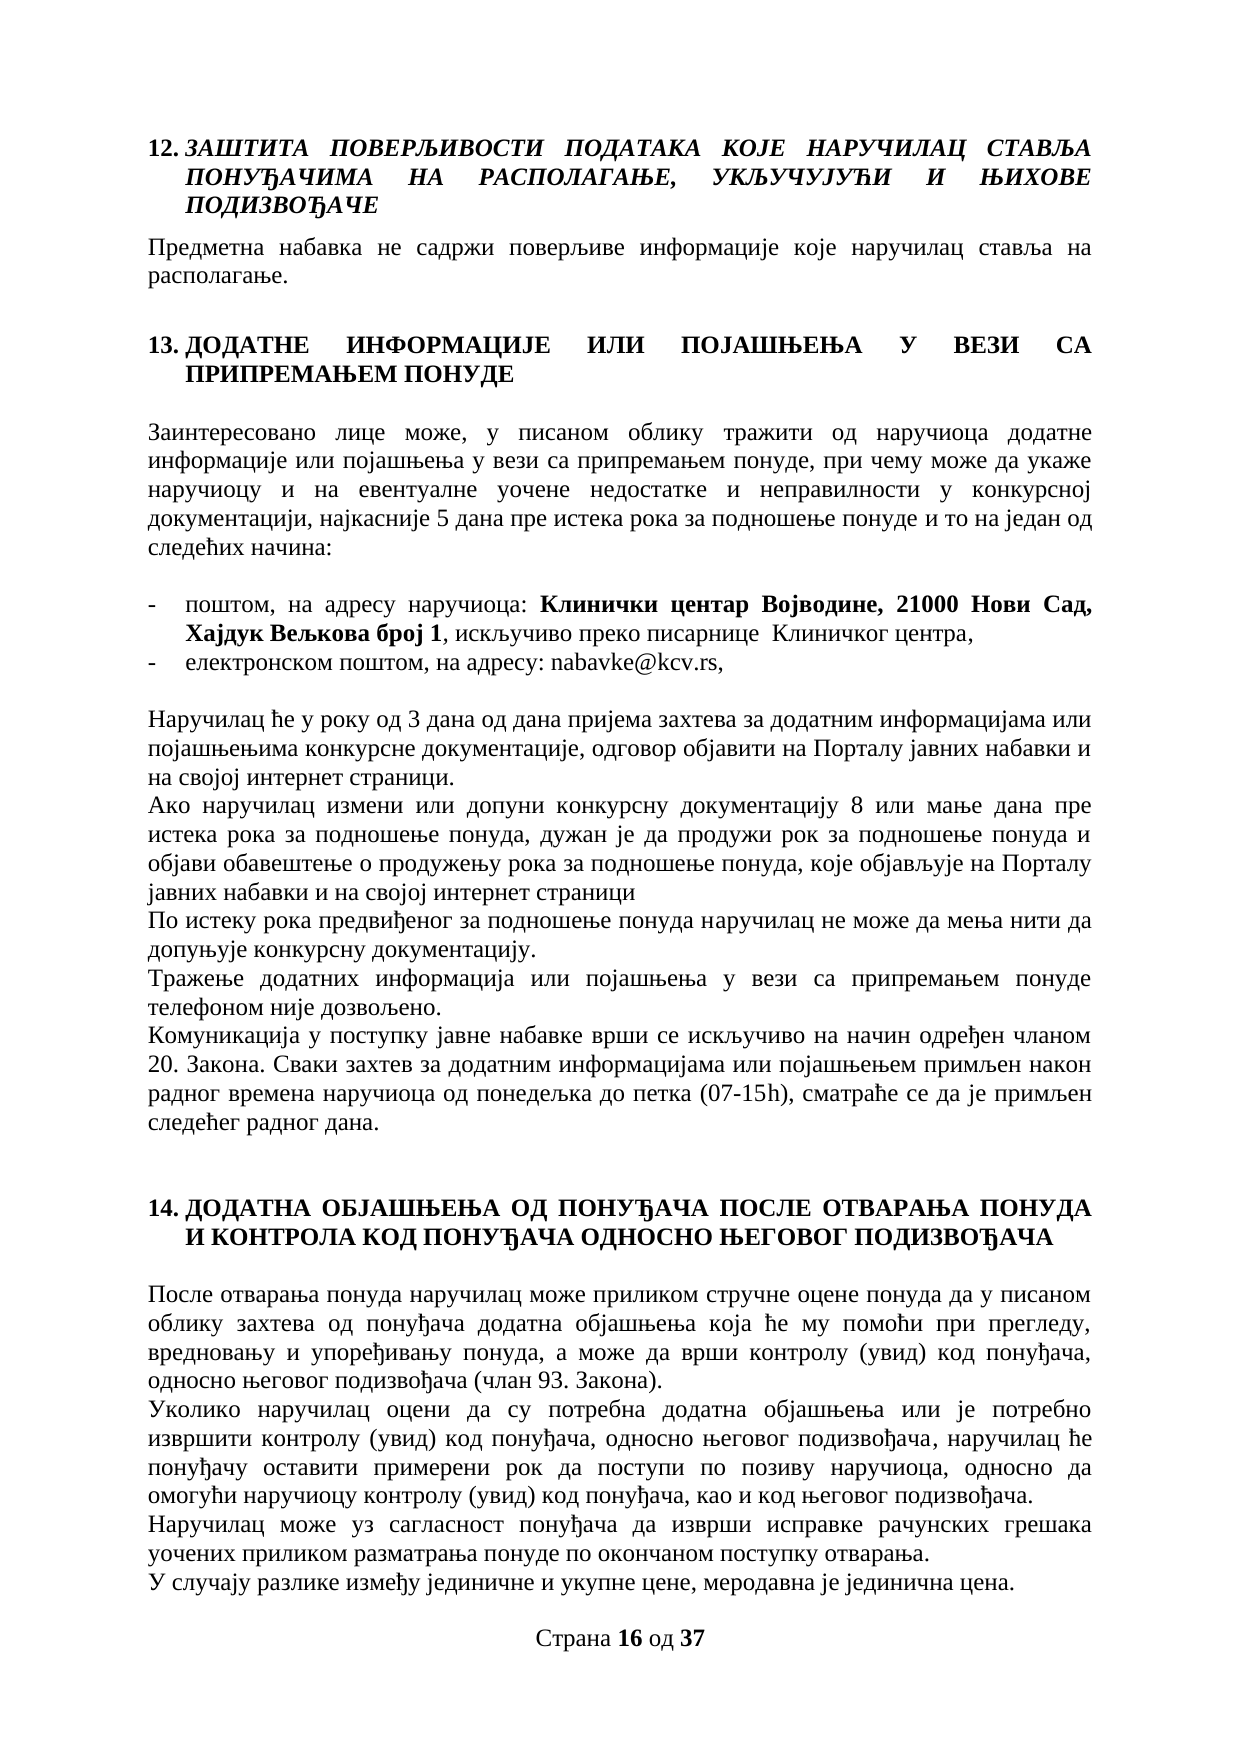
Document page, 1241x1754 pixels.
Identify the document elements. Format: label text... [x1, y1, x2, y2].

list поштом, на адресу наручиоца: Клинички центар Војводине, 21000 Нови Сад, Хајдук Вељкова број 1, искључиво преко писарнице Клиничког центра, [148, 589, 1092, 647]
list ДОДАТНЕ ИНФОРМАЦИЈЕ ИЛИ ПОЈАШЊЕЊА У ВЕЗИ СА ПРИПРЕМАЊЕМ ПОНУДЕ [148, 330, 1092, 388]
text Наручилац ће у року од 3 дана од дана пријема захтева за додатним информацијама или појашњењима конкурсне документације, одговор објавити на Порталу јавних набавки и на својој интернет страници. [148, 704, 1092, 790]
list ДОДАТНА ОБЈАШЊЕЊА ОД ПОНУЂАЧА ПОСЛЕ ОТВАРАЊА ПОНУДА И КОНТРОЛА КОД ПОНУЂАЧА ОДНОСНО ЊЕГОВОГ ПОДИЗВОЂАЧА [148, 1193, 1092, 1250]
text У случају разлике између јединичне и укупне цене, меродавна је јединична цена. [148, 1567, 1092, 1595]
text По истеку рока предвиђеног за подношење понуда наручилац не може да мења нити да допуњује конкурсну документацију. [148, 905, 1092, 963]
text Комуникација у поступку јавне набавке врши се искључиво на начин одређен чланом 20. Закона. Сваки захтев за додатним информацијама или појашњењем примљен након радног времена наручиоца од понедељка до петка (07-15h), сматраће се да је примљен следећег радног дана. [148, 1020, 1092, 1135]
text Наручилац може уз сагласност понуђача да изврши исправке рачунских грешака уочених приликом разматрања понуде по окончаном поступку отварања. [148, 1509, 1092, 1567]
text Тражење додатних информација или појашњења у вези са припремањем понуде телефоном није дозвољено. [148, 963, 1092, 1020]
list ЗАШТИТА ПОВЕРЉИВОСТИ ПОДАТАКА КОЈЕ НАРУЧИЛАЦ СТАВЉА ПОНУЂАЧИМА НА РАСПОЛАГАЊЕ, УКЉУЧУЈУЋИ И ЊИХОВЕ ПОДИЗВОЂАЧЕ [148, 133, 1092, 219]
text Ако наручилац измени или допуни конкурсну документацију 8 или мање дана пре истека рока за подношење понуда, дужан је да продужи рок за подношење понуда и објави обавештење о продужењу рока за подношење понуда, које објављује на Порталу јавних набавки и на својој интернет страници [148, 790, 1092, 905]
list електронском поштом, на адресу: nabavke@kcv.rs, [148, 647, 1092, 675]
text После отварања понуда наручилац може приликом стручне оцене понуда да у писаном облику захтева од понуђача додатна објашњења која ће му помоћи при прегледу, вредновању и упоређивању понуда, а може да врши контролу (увид) код понуђача, односно његовог подизвођача (члан 93. Закона). [148, 1279, 1092, 1394]
text Уколико наручилац оцени да су потребна додатна објашњења или је потребно извршити контролу (увид) код понуђача, односно његовог подизвођача, наручилац ће понуђачу оставити примерени рок да поступи по позиву наручиоца, односно да омогући наручиоцу контролу (увид) код понуђача, као и код његовог подизвођача. [148, 1394, 1092, 1509]
text Заинтересовано лице може, у писаном облику тражити од наручиоца додатне информације или појашњења у вези са припремањем понуде, при чему може да укаже наручиоцу и на евентуалне уочене недостатке и неправилности у конкурсној документацији, најкасније 5 дана пре истека рока за подношење понуде и то на један од следећих начина: [148, 417, 1092, 560]
text Предметна набавка не садржи поверљиве информације које наручилац ставља на располагање. [148, 232, 1092, 289]
